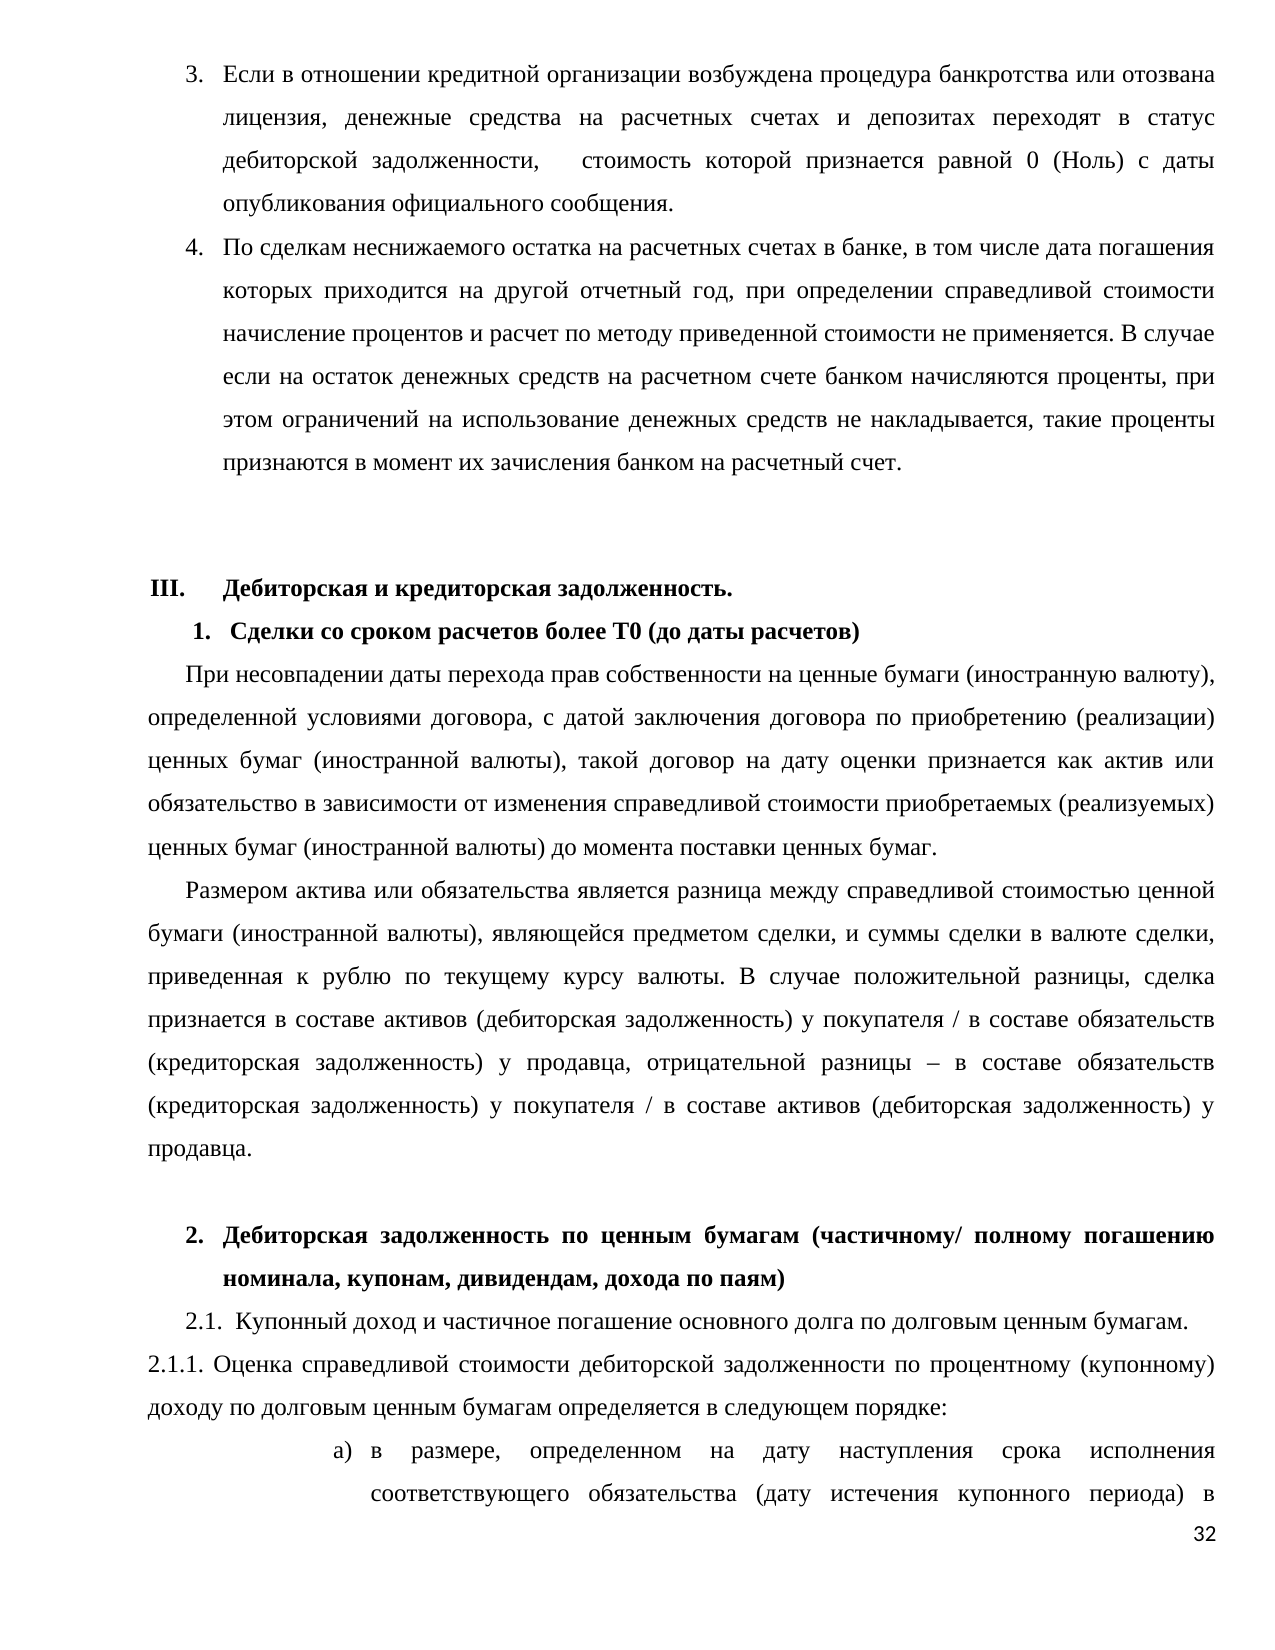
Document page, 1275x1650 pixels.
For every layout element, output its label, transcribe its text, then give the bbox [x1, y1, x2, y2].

list По сделкам неснижаемого остатка на расчетных счетах в банке, в том числе дата погашения которых приходится на другой отчетный год, при определении справедливой стоимости начисление процентов и расчет по методу приведенной стоимости не применяется. В случае если на остаток денежных средств на расчетном счете банком начисляются проценты, при этом ограничений на использование денежных средств не накладывается, такие проценты признаются в момент их зачисления банком на расчетный счет. [185, 232, 1216, 476]
list Дебиторская задолженность по ценным бумагам (частичному/ полному погашению номинала, купонам, дивидендам, дохода по паям) [185, 1220, 1216, 1292]
text При несовпадении даты перехода прав собственности на ценные бумаги (иностранную валюту), определенной условиями договора, с датой заключения договора по приобретению (реализации) ценных бумаг (иностранной валюты), такой договор на дату оценки признается как актив или обязательство в зависимости от изменения справедливой стоимости приобретаемых (реализуемых) ценных бумаг (иностранной валюты) до момента поставки ценных бумаг. [148, 659, 1216, 860]
list Сделки со сроком расчетов более Т0 (до даты расчетов) [192, 616, 1216, 645]
text 2.1. Купонный доход и частичное погашение основного долга по долговым ценным бумагам. [185, 1306, 1216, 1335]
list Если в отношении кредитной организации возбуждена процедура банкротства или отозвана лицензия, денежные средства на расчетных счетах и депозитах переходят в статус дебиторской задолженности, стоимость которой признается равной 0 (Ноль) с даты опубликования официального сообщения. [185, 59, 1216, 217]
text Размером актива или обязательства является разница между справедливой стоимостью ценной бумаги (иностранной валюты), являющейся предметом сделки, и суммы сделки в валюте сделки, приведенная к рублю по текущему курсу валюты. В случае положительной разницы, сделка признается в составе активов (дебиторская задолженность) у покупателя / в составе обязательств (кредиторская задолженность) у продавца, отрицательной разницы – в составе обязательств (кредиторская задолженность) у покупателя / в составе активов (дебиторская задолженность) у продавца. [148, 875, 1216, 1162]
list Дебиторская и кредиторская задолженность. [185, 573, 1216, 602]
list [333, 1435, 1216, 1507]
text 2.1.1. Оценка справедливой стоимости дебиторской задолженности по процентному (купонному) доходу по долговым ценным бумагам определяется в следующем порядке: [148, 1349, 1216, 1421]
